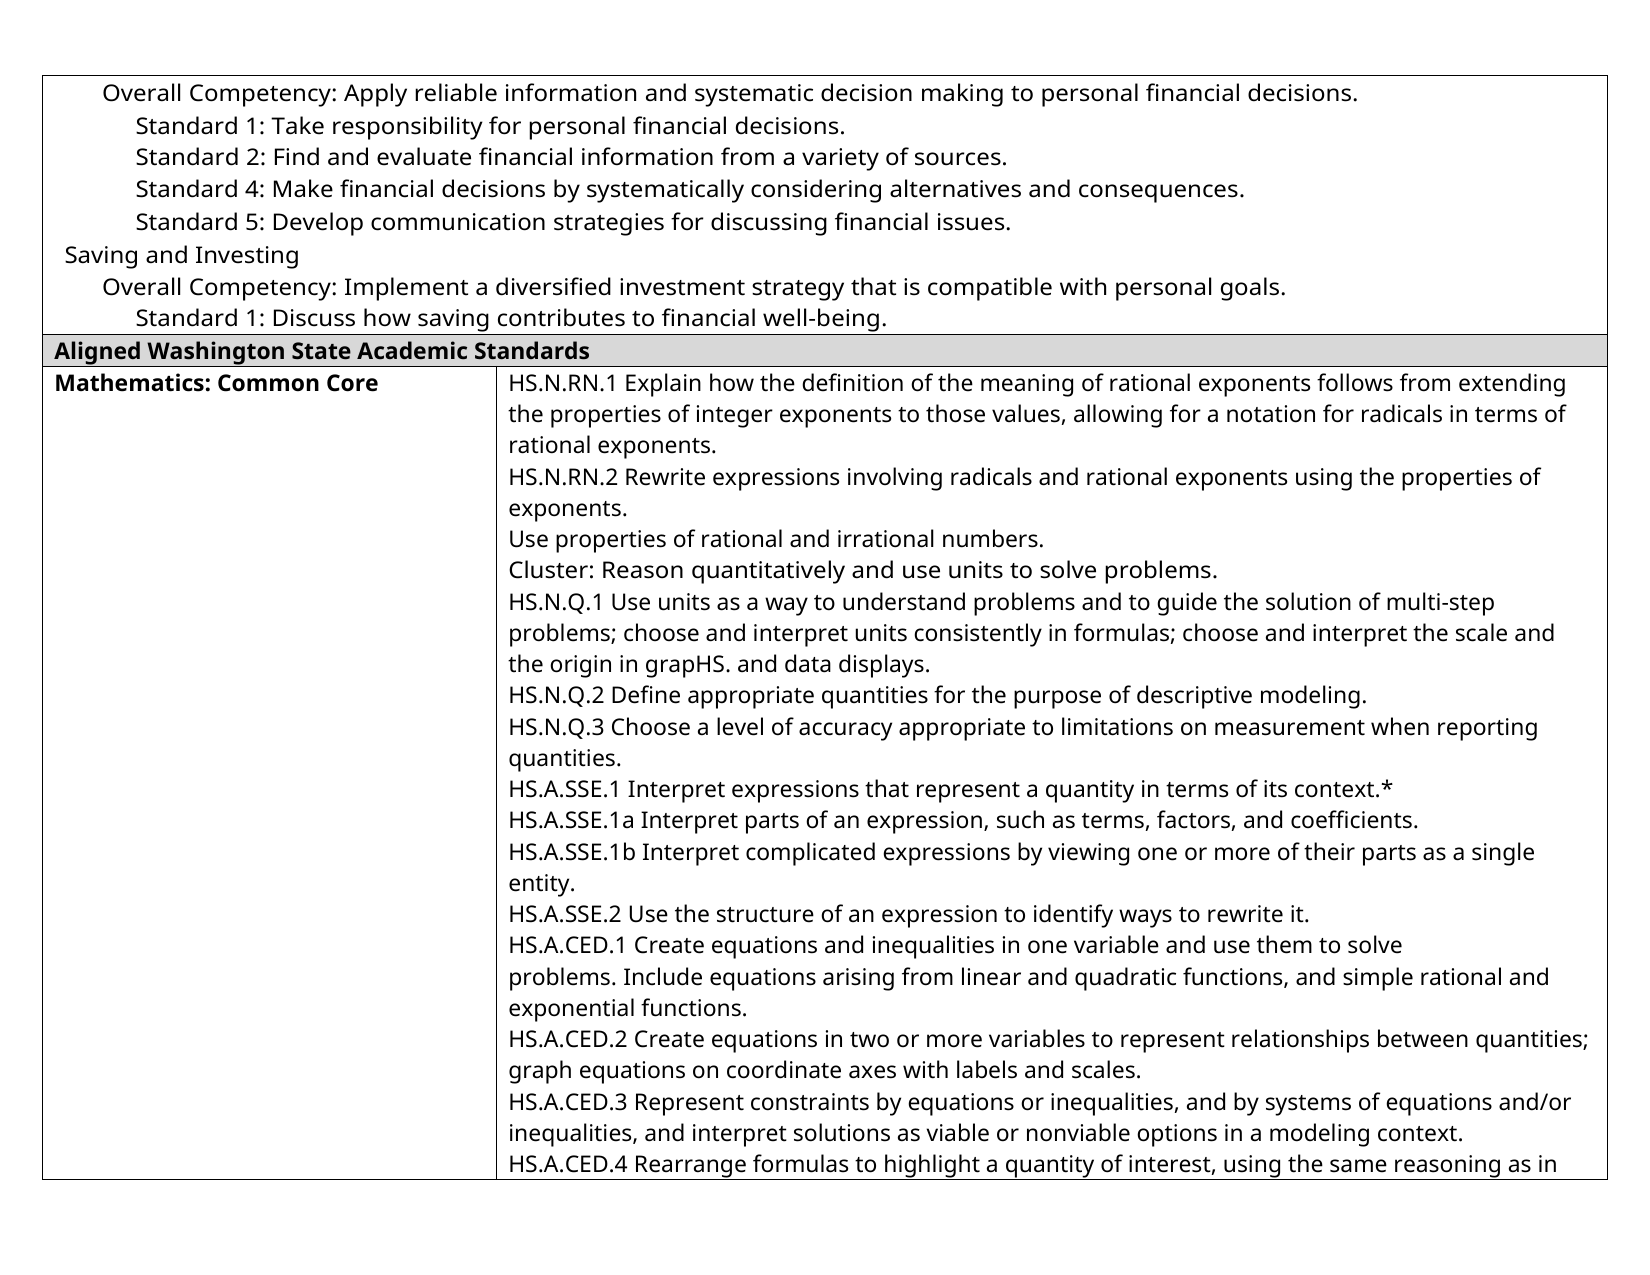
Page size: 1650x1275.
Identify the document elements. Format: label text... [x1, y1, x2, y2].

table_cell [43, 76, 1607, 333]
table_cell Aligned Washington State Academic Standards [43, 335, 1607, 366]
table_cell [43, 367, 496, 1179]
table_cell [497, 367, 1607, 1179]
